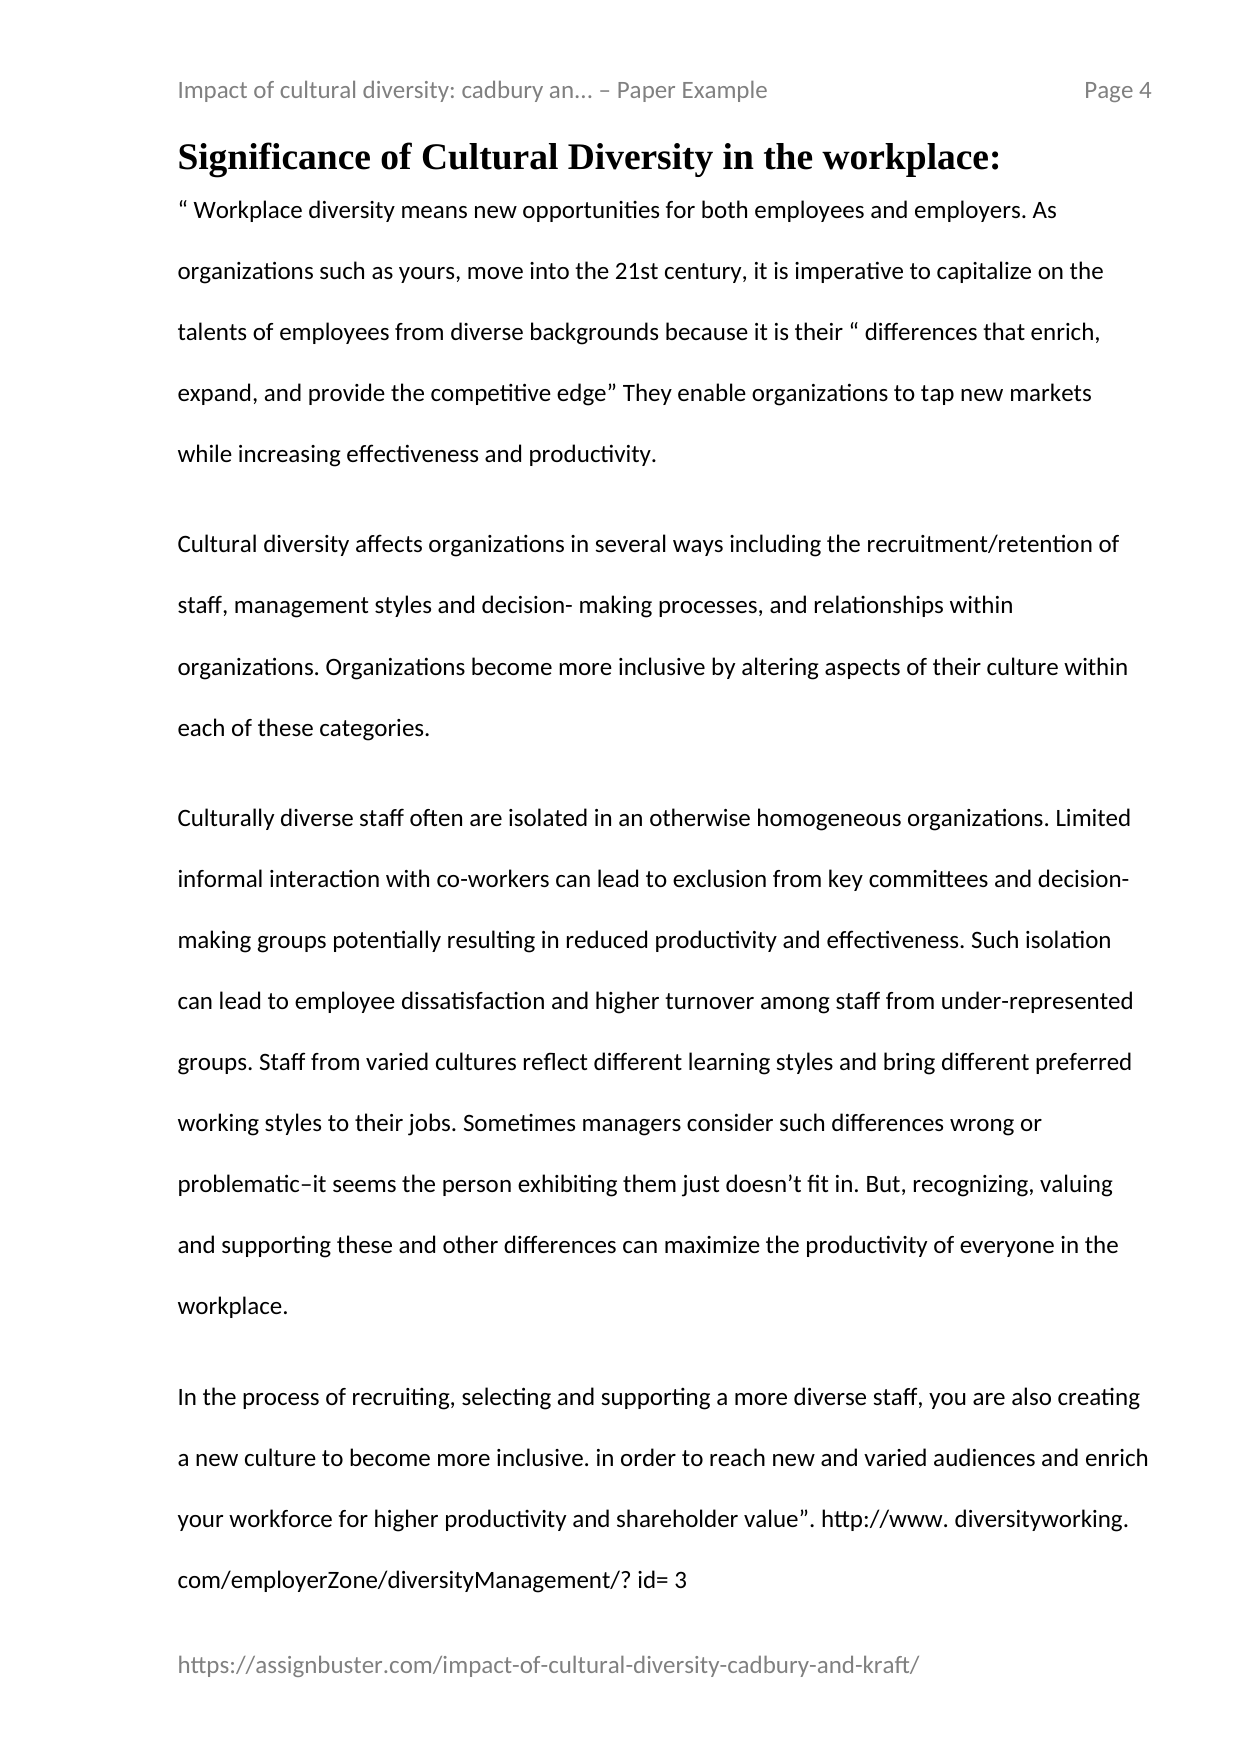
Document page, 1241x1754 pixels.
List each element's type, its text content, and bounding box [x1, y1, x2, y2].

text Cultural diversity affects organizations in several ways including the recruitment/retention of staff, management styles and decision- making processes, and relationships within organizations. Organizations become more inclusive by altering aspects of their culture within each of these categories. [177, 528, 1152, 742]
text “ Workplace diversity means new opportunities for both employees and employers. As organizations such as yours, move into the 21st century, it is imperative to capitalize on the talents of employees from diverse backgrounds because it is their “ differences that enrich, expand, and provide the competitive edge” They enable organizations to tap new markets while increasing effectiveness and productivity. [177, 194, 1152, 468]
text In the process of recruiting, selecting and supporting a more diverse staff, you are also creating a new culture to become more inclusive. in order to reach new and varied audiences and enrich your workforce for higher productivity and shareholder value”. http://www. diversityworking. com/employerZone/diversityManagement/? id= 3 [177, 1381, 1152, 1595]
subtitle Significance of Cultural Diversity in the workplace: [177, 135, 1152, 178]
text Culturally diverse staff often are isolated in an otherwise homogeneous organizations. Limited informal interaction with co-workers can lead to exclusion from key committees and decision-making groups potentially resulting in reduced productivity and effectiveness. Such isolation can lead to employee dissatisfaction and higher turnover among staff from under-represented groups. Staff from varied cultures reflect different learning styles and bring different preferred working styles to their jobs. Sometimes managers consider such differences wrong or problematic–it seems the person exhibiting them just doesn’t fit in. But, recognizing, valuing and supporting these and other differences can maximize the productivity of everyone in the workplace. [177, 802, 1152, 1321]
